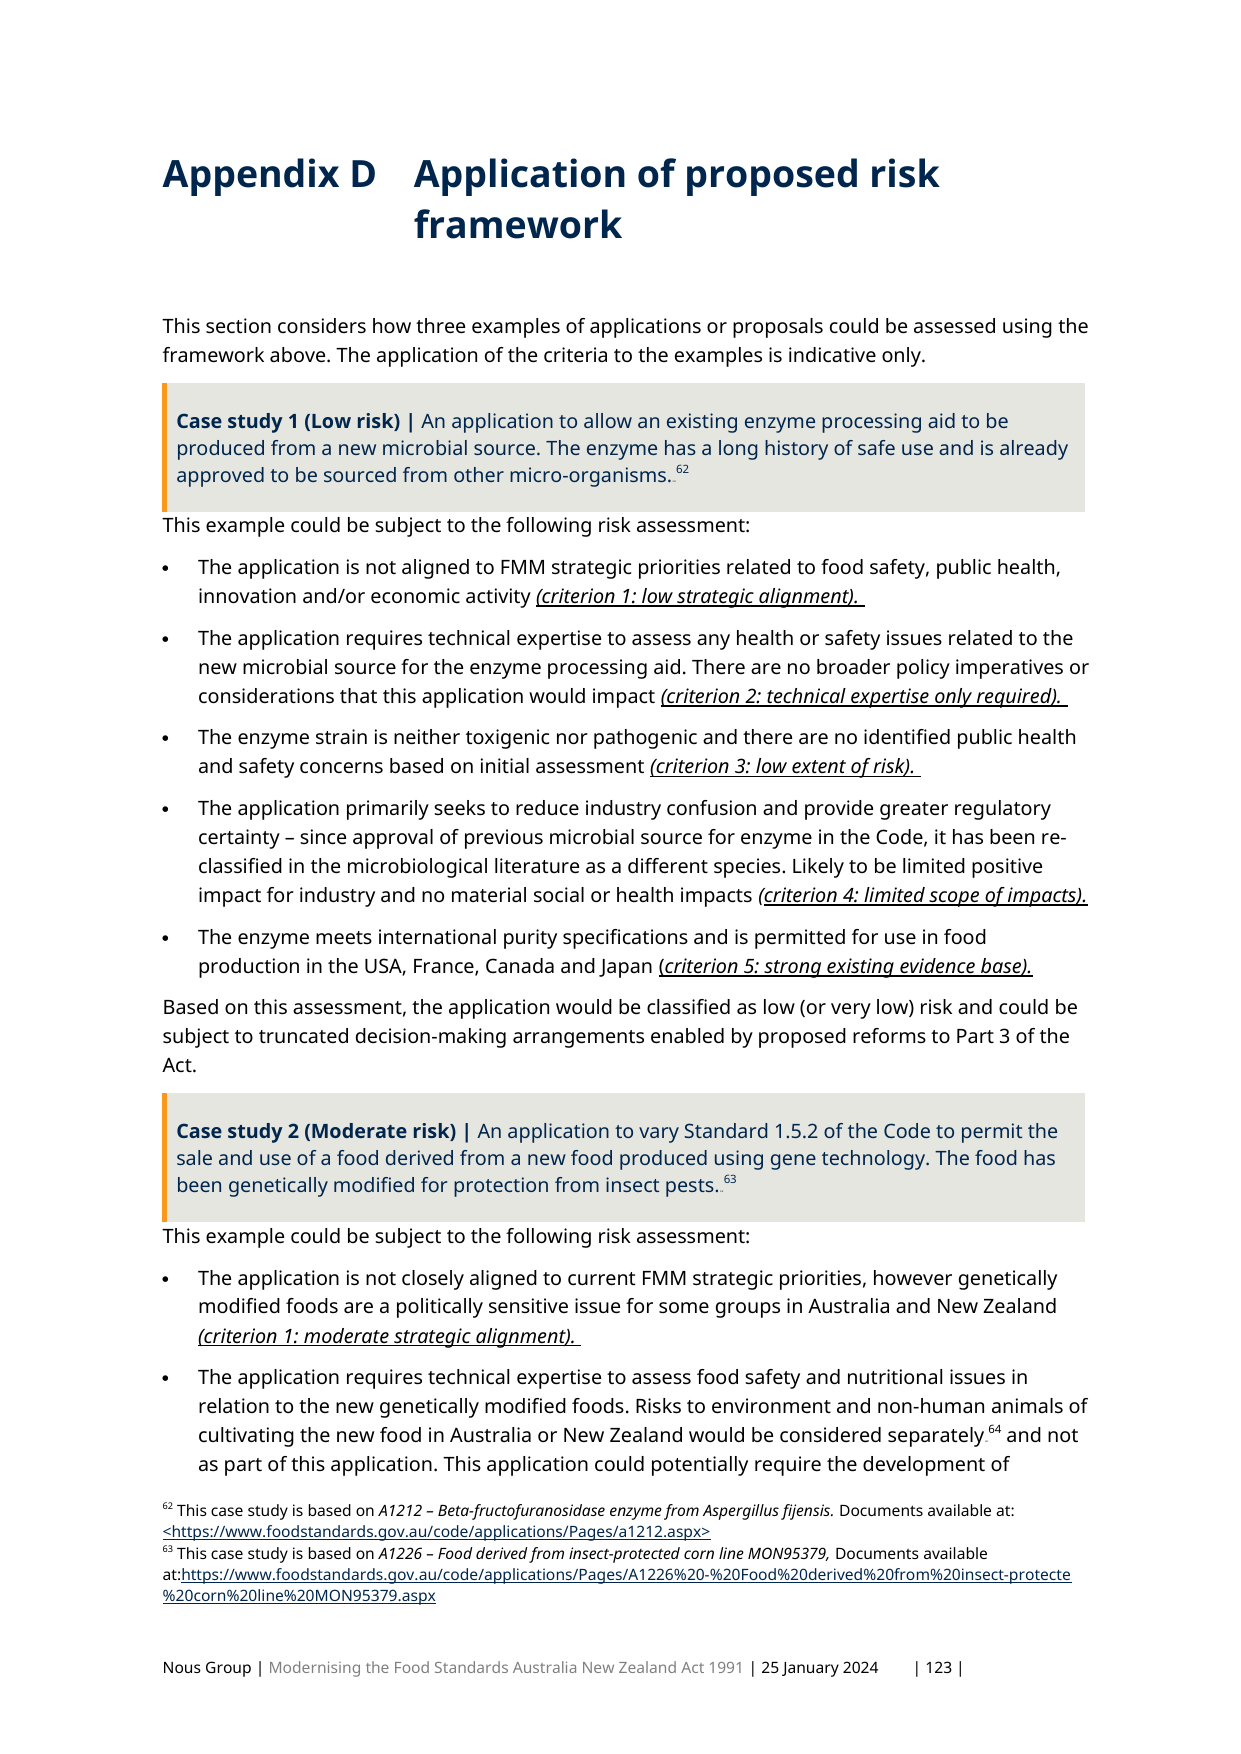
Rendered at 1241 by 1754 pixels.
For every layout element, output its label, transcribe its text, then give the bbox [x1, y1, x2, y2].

list The enzyme meets international purity specifications and is permitted for use in food production in the USA, France, Canada and Japan (criterion 5: strong existing evidence base). [162, 923, 1092, 979]
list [162, 1363, 1092, 1478]
list The application requires technical expertise to assess any health or safety issues related to the new microbial source for the enzyme processing aid. There are no broader policy imperatives or considerations that this application would impact (criterion 2: technical expertise only required). [162, 624, 1092, 709]
text Application of proposed risk framework [162, 148, 1092, 250]
text Based on this assessment, the application would be classified as low (or very low) risk and could be subject to truncated decision-making arrangements enabled by proposed reforms to Part 3 of the Act. [162, 994, 1092, 1079]
text This section considers how three examples of applications or proposals could be assessed using the framework above. The application of the criteria to the examples is indicative only. [162, 312, 1092, 368]
text This example could be subject to the following risk assessment: [162, 512, 1092, 539]
list The enzyme strain is neither toxigenic nor pathogenic and there are no identified public health and safety concerns based on initial assessment (criterion 3: low extent of risk). [162, 724, 1092, 780]
table_header Case study 2 (Moderate risk) | An application to vary Standard 1.5.2 of the Code to permit the sale and use of a food derived from a new food produced using gene technology. The food has been genetically modified for protection from insect pests.54F [167, 1093, 1085, 1222]
list The application is not closely aligned to current FMM strategic priorities, however genetically modified foods are a politically sensitive issue for some groups in Australia and New Zealand (criterion 1: moderate strategic alignment). [162, 1264, 1092, 1349]
list The application is not aligned to FMM strategic priorities related to food safety, public health, innovation and/or economic activity (criterion 1: low strategic alignment). [162, 553, 1092, 609]
table_header Case study 1 (Low risk) | An application to allow an existing enzyme processing aid to be produced from a new microbial source. The enzyme has a long history of safe use and is already approved to be sourced from other micro-organisms.53F [167, 383, 1085, 512]
text This example could be subject to the following risk assessment: [162, 1222, 1092, 1249]
list The application primarily seeks to reduce industry confusion and provide greater regulatory certainty – since approval of previous microbial source for enzyme in the Code, it has been re-classified in the microbiological literature as a different species. Likely to be limited positive impact for industry and no material social or health impacts (criterion 4: limited scope of impacts). [162, 794, 1092, 908]
